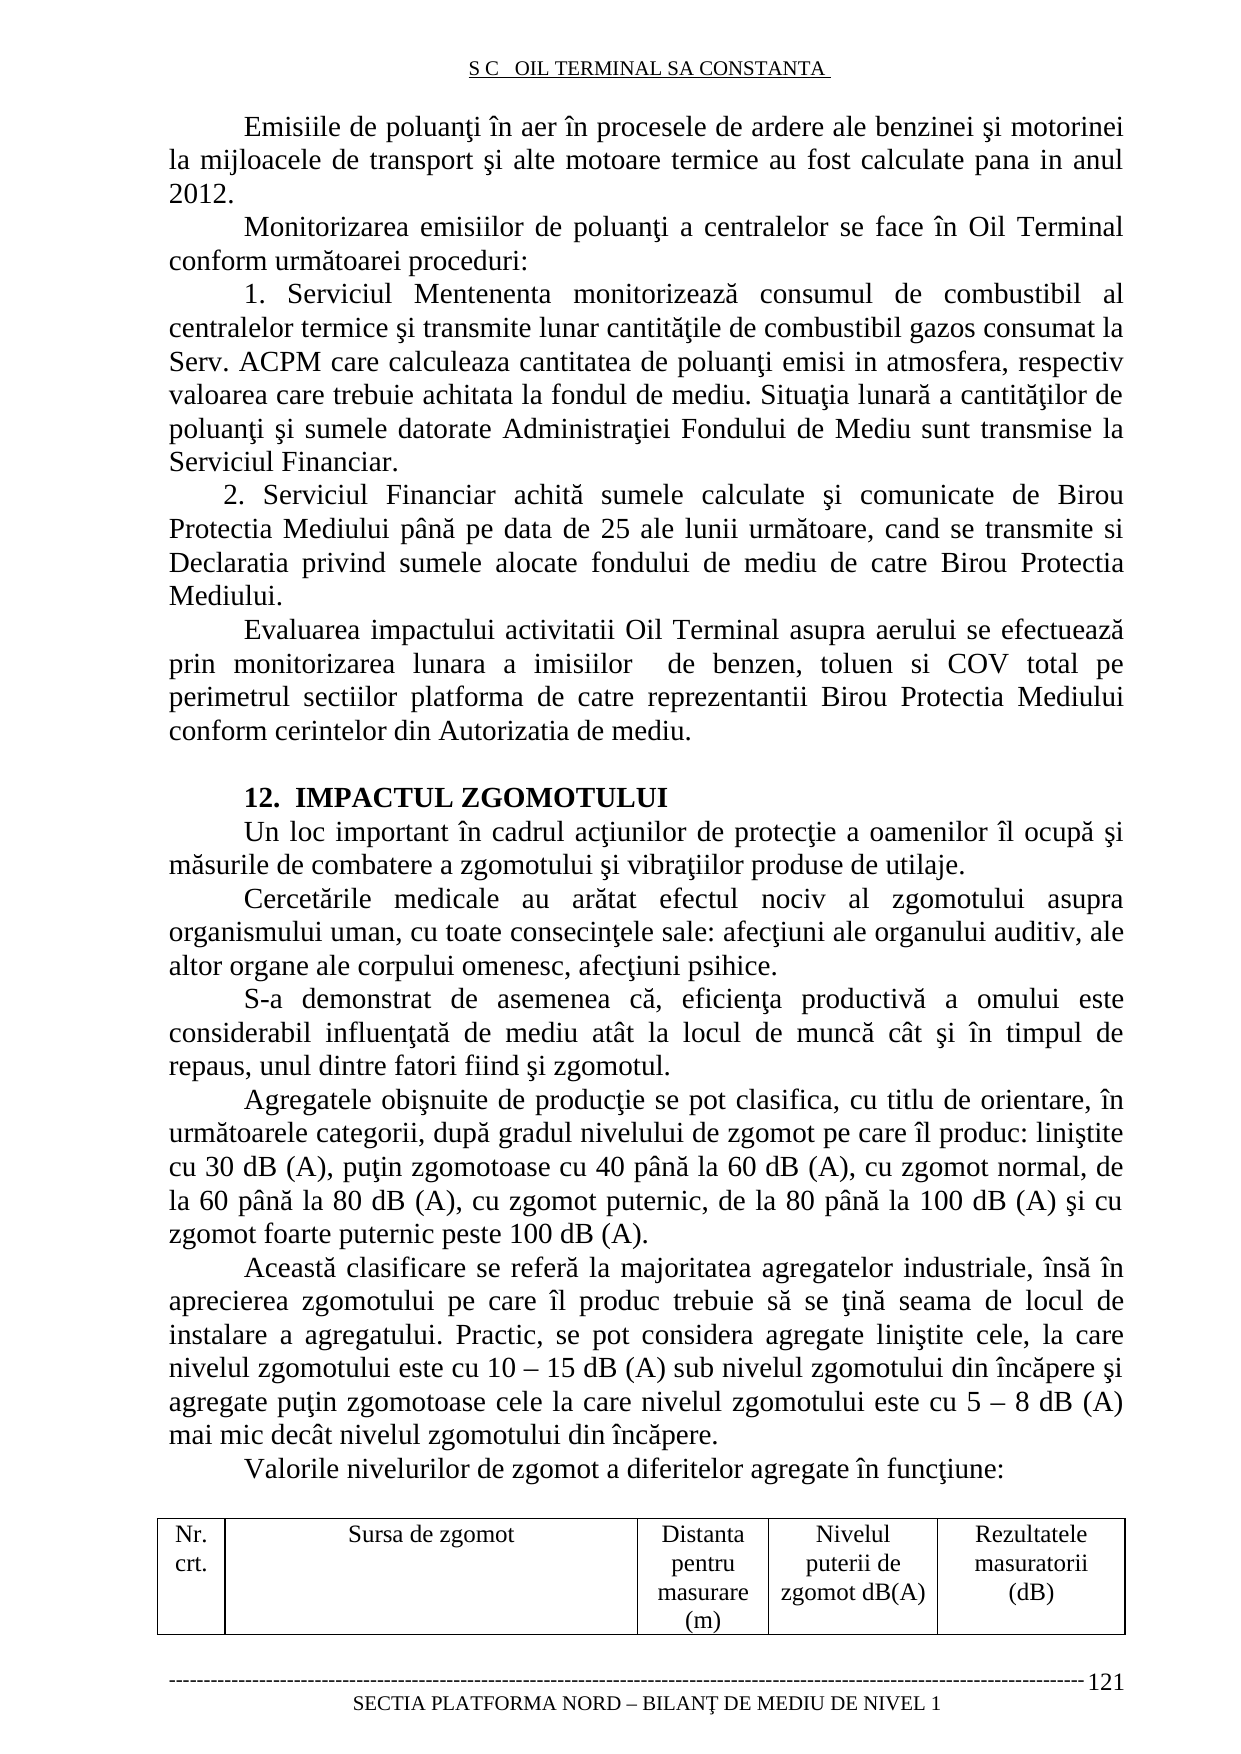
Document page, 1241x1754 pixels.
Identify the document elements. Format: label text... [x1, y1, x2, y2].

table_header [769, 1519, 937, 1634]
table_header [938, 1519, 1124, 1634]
text Această clasificare se referă la majoritatea agregatelor industriale, însă în aprecierea zgomotului pe care îl produc trebuie să se ţină seama de locul de instalare a agregatului. Practic, se pot considera agregate liniştite cele, la care nivelul zgomotului este cu 10 – 15 dB (A) sub nivelul zgomotului din încăpere şi agregate puţin zgomotoase cele la care nivelul zgomotului este cu 5 – 8 dB (A) mai mic decât nivelul zgomotului din încăpere. [169, 1250, 1125, 1451]
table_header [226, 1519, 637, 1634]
text Monitorizarea emisiilor de poluanţi a centralelor se face în Oil Terminal conform următoarei proceduri: [169, 209, 1125, 277]
text Valorile nivelurilor de zgomot a diferitelor agregate în funcţiune: [169, 1451, 1125, 1484]
text 12. IMPACTUL ZGOMOTULUI [169, 780, 1125, 814]
text 1. Serviciul Mentenenta monitorizează consumul de combustibil al centralelor termice şi transmite lunar cantităţile de combustibil gazos consumat care calculeaza cantitatea de poluanţi emisi in atmosfera, respectiv valoarea care trebuie achitata la fondul de mediu. Situaţia lunară a cantităţilor de poluanţi şi sumele datorate Administraţiei Fondului de Mediu sunt transmise [169, 277, 1125, 478]
text Emisiile de poluanţi în aer în procesele de ardere ale benzinei şi motorinei la mijloacele de transport şi alte motoare termice au fost calculate pana in anul 2012. [169, 109, 1125, 209]
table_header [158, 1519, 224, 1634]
text 2. Serviciul Financiar achită sumele calculate şi comunicate de Birou Protectia Mediului până pe data de 25 ale lunii următoare, cand se transmite si Declaratia privind sumele alocate fondului de mediu de catre Birou Protectia Mediului. [169, 478, 1125, 612]
text Cercetările medicale au arătat efectul nociv al zgomotului asupra organismului uman, cu toate consecinţele sale: afecţiuni ale organului auditiv, ale altor organe ale corpului omenesc, afecţiuni psihice. [169, 881, 1125, 981]
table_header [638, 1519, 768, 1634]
text Evaluarea impactului activitatii Oil Terminal asupra aerului se efectuează prin monitorizarea lunara a imisiilor de benzen, toluen si COV total pe perimetrul sectiilor platforma de catre reprezentantii Birou Protectia Mediului conform cerintelor din Autorizatia de mediu. [169, 612, 1125, 747]
text S-a demonstrat de asemenea că, eficienţa productivă a omului este considerabil influenţată de mediu atât la locul de muncă cât şi în timpul de repaus, unul dintre fatori fiind şi zgomotul. [169, 981, 1125, 1082]
text Agregatele obişnuite de producţie se pot clasifica, cu titlu de orientare, în următoarele categorii, după gradul nivelului de zgomot pe care îl produc: liniştite cu 30 dB (A), puţin zgomotoase cu 40 până la 60 dB (A), cu zgomot normal, de la 60 până la 80 dB (A), cu zgomot puternic, de la 80 până la 100 dB (A) şi cu zgomot foarte puternic peste 100 dB (A). [169, 1082, 1125, 1250]
text Un loc important în cadrul acţiunilor de protecţie a oamenilor îl ocupă şi măsurile de combatere a zgomotului şi vibraţiilor produse de utilaje. [169, 814, 1125, 881]
